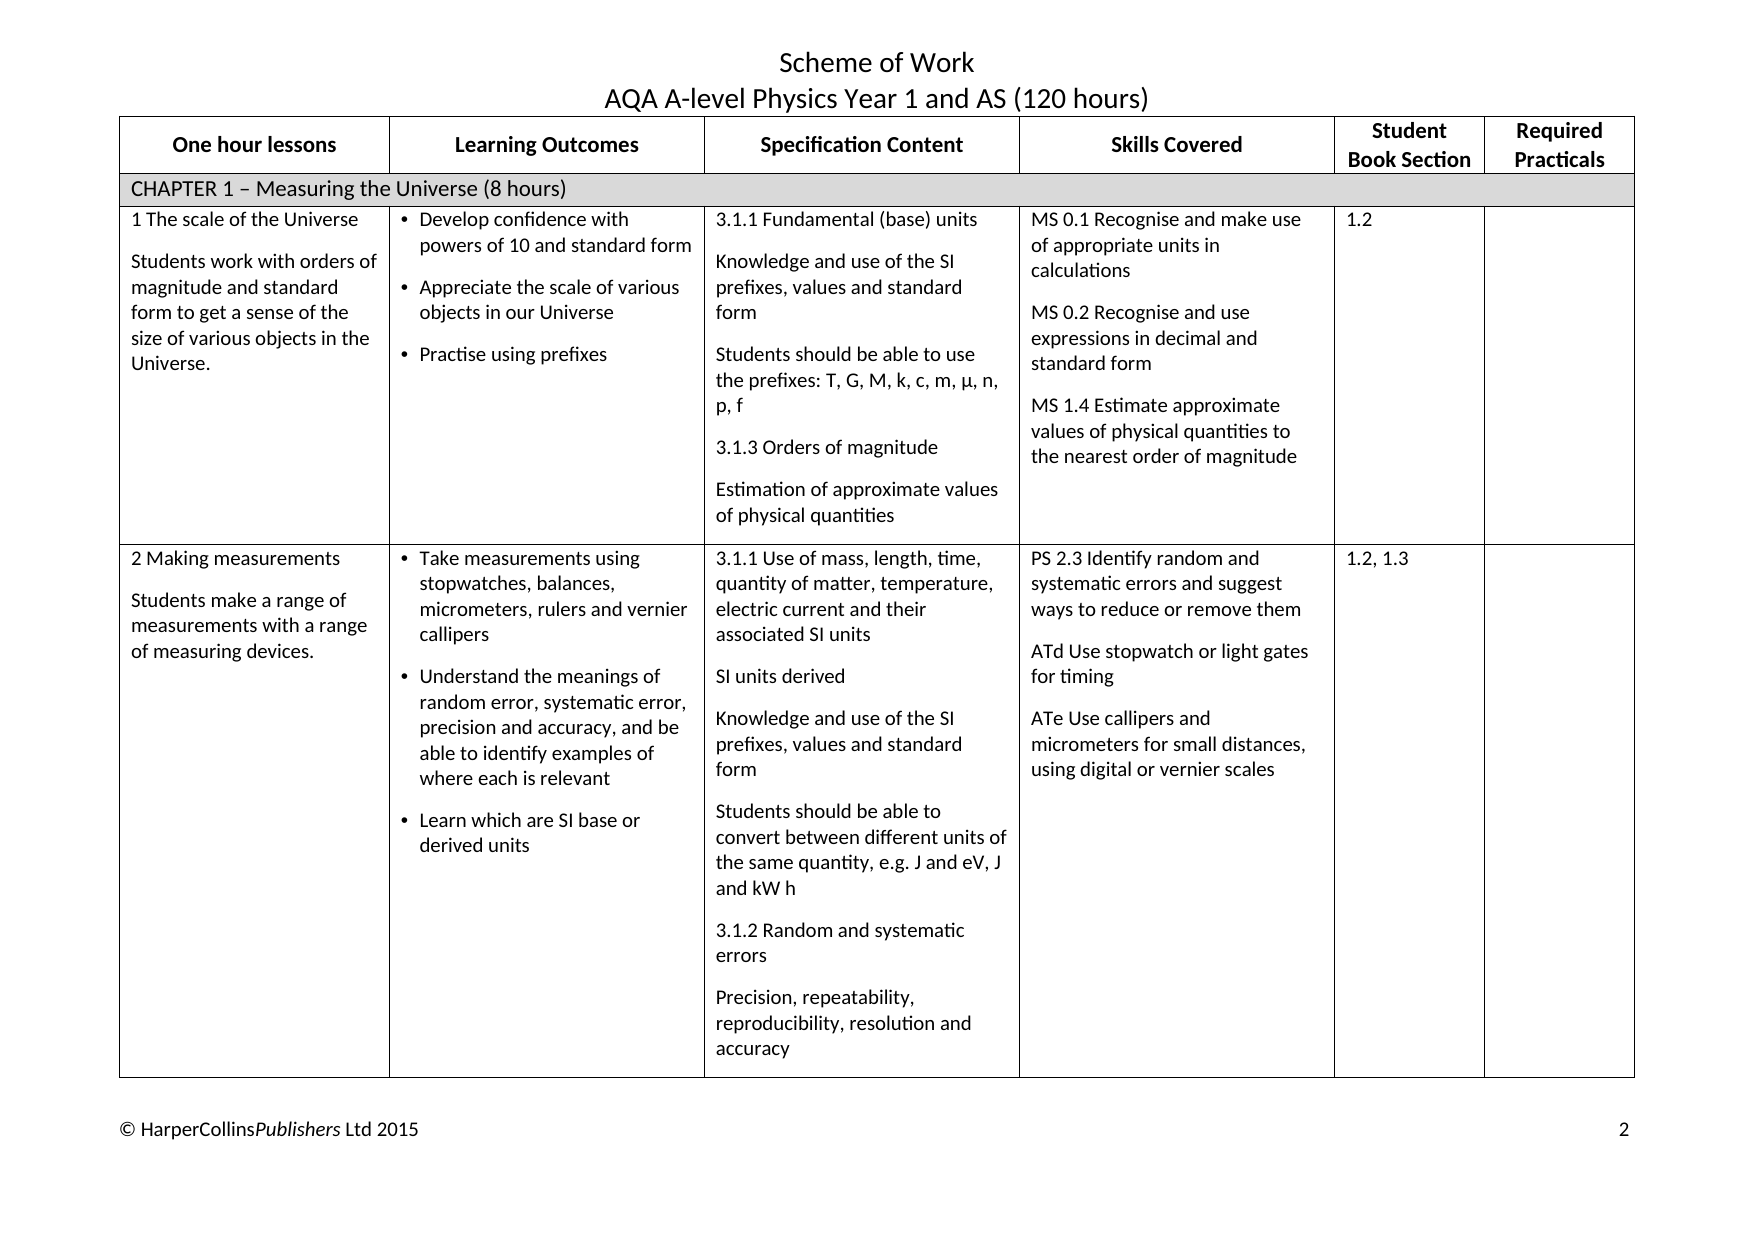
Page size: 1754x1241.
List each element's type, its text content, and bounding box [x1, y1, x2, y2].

table_header Required Practicals [1485, 117, 1634, 173]
table_header Learning Outcomes [390, 117, 704, 173]
table_cell Take measurements using stopwatches, balances, micrometers, rulers and vernier callipers Understand the meanings of random error, systematic error, precision and accuracy, and be able to identify examples of where each is relevant Learn which are SI base or derived units [390, 545, 704, 1077]
table_cell 1 The scale of the Universe Students work with orders of magnitude and standard form to get a sense of the size of various objects in the Universe. [120, 207, 389, 544]
table_header Specification Content [705, 117, 1019, 173]
table_header Skills Covered [1020, 117, 1334, 173]
table_cell [1485, 207, 1634, 544]
table_cell 3.1.1 Use of mass, length, time, quantity of matter, temperature, electric current and their associated SI units SI units derived Knowledge and use of the SI prefixes, values and standard form Students should be able to convert between different units of the same quantity, e.g. J and eV, J and kW h 3.1.2 Random and systematic errors Precision, repeatability, reproducibility, resolution and accuracy [705, 545, 1019, 1077]
table_cell Develop confidence with powers of 10 and standard form Appreciate the scale of various objects in our Universe Practise using prefixes [390, 207, 704, 544]
table_cell 2 Making measurements Students make a range of measurements with a range of measuring devices. [120, 545, 389, 1077]
table_cell [1485, 545, 1634, 1077]
table_cell 1.2, 1.3 [1335, 545, 1484, 1077]
table_cell MS 0.1 Recognise and make use of appropriate units in calculations MS 0.2 Recognise and use expressions in decimal and standard form MS 1.4 Estimate approximate values of physical quantities to the nearest order of magnitude [1020, 207, 1334, 544]
table_header One hour lessons [120, 117, 389, 173]
title Scheme of Work [118, 44, 1635, 80]
table_cell 3.1.1 Fundamental (base) units Knowledge and use of the SI prefixes, values and standard form Students should be able to use the prefixes: T, G, M, k, c, m, µ, n, p, f 3.1.3 Orders of magnitude Estimation of approximate values of physical quantities [705, 207, 1019, 544]
table_cell PS 2.3 Identify random and systematic errors and suggest ways to reduce or remove them ATd Use stopwatch or light gates for timing ATe Use callipers and micrometers for small distances, using digital or vernier scales [1020, 545, 1334, 1077]
table_header Student Book Section [1335, 117, 1484, 173]
table_cell CHAPTER 1 – Measuring the Universe (8 hours) [120, 174, 1634, 206]
table_cell 1.2 [1335, 207, 1484, 544]
title AQA A-level Physics Year 1 and AS (120 hours) [118, 80, 1635, 116]
